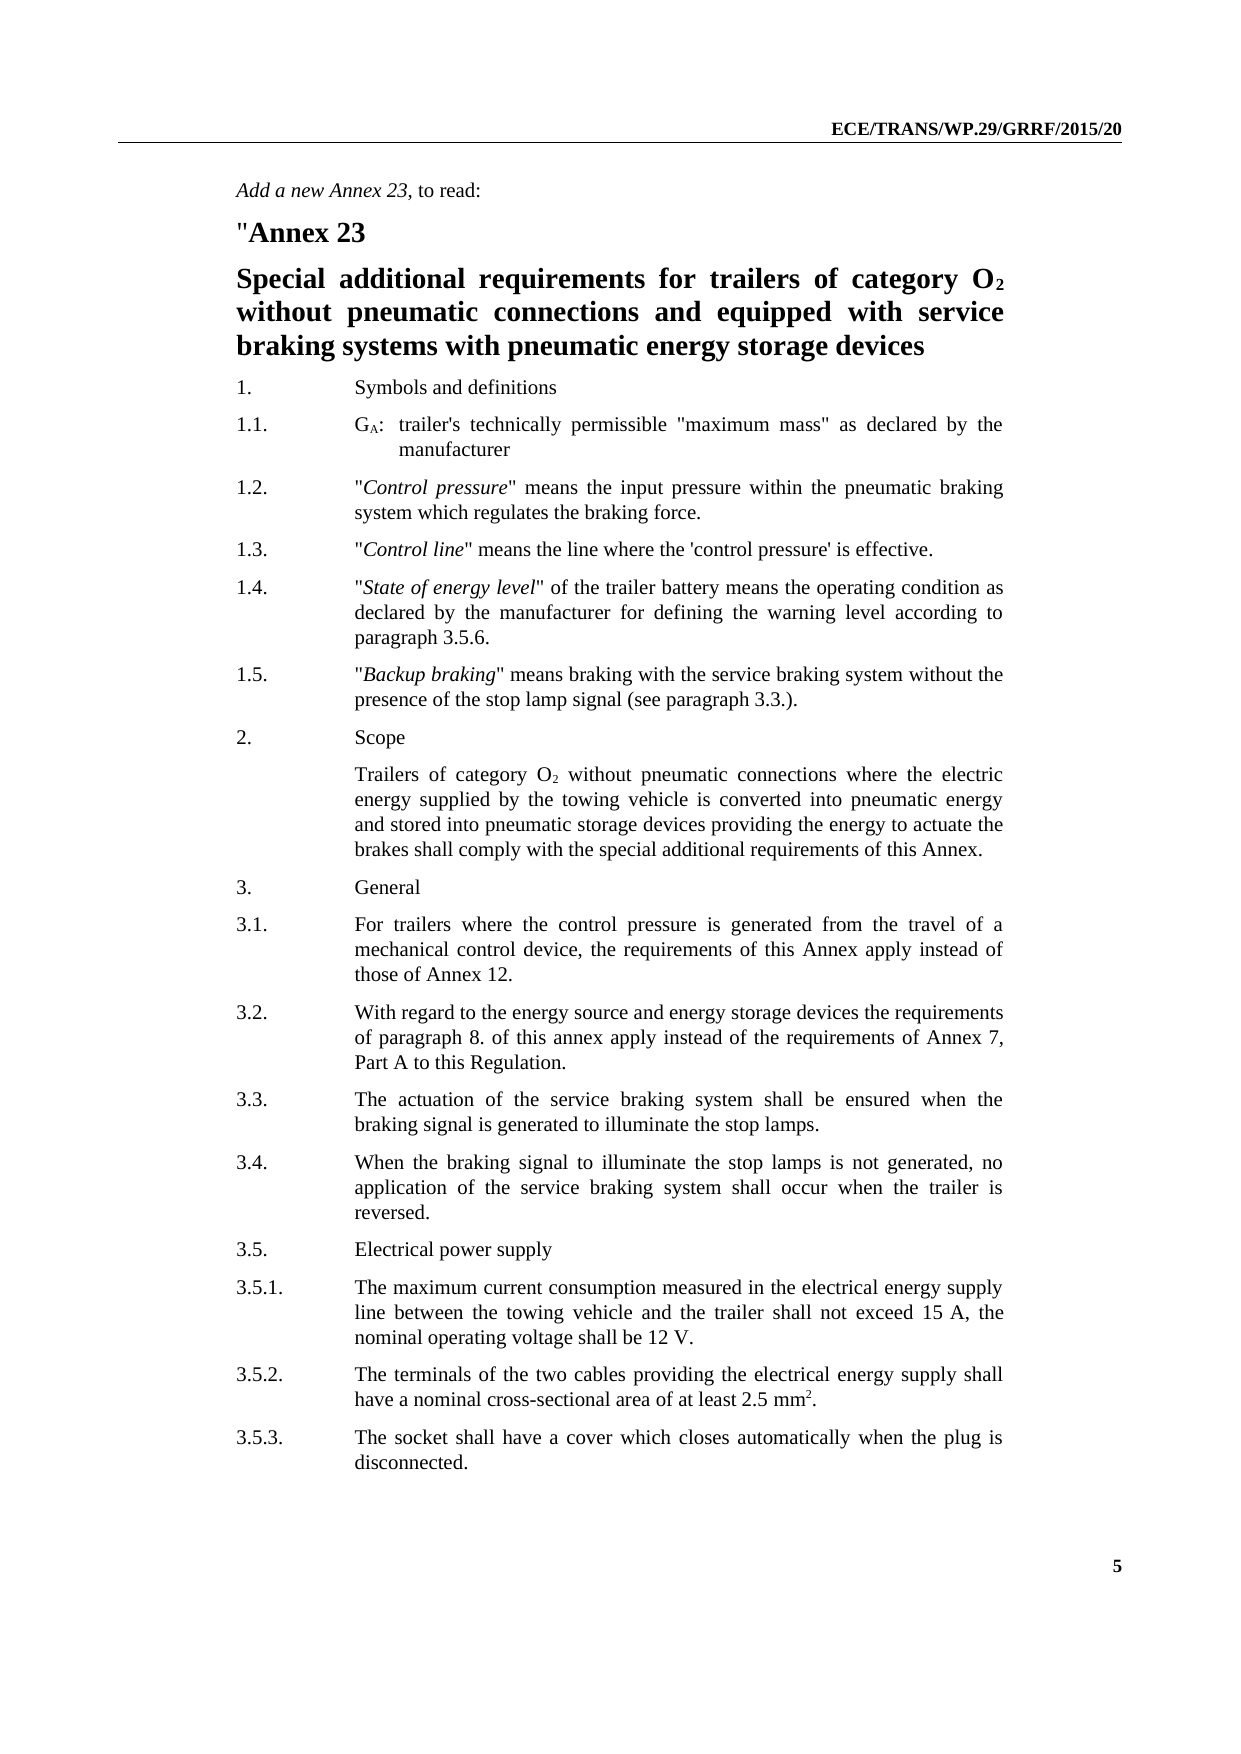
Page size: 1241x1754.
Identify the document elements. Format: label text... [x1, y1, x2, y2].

text 1.4. "State of energy level" of the trailer battery means the operating condition as declared by the manufacturer for defining the warning level according to paragraph 3.5.6. [236, 574, 1004, 649]
text Add a new Annex 23, to read: [236, 177, 1004, 202]
text 3.1. For trailers where the control pressure is generated from the travel of a mechanical control device, the requirements of this Annex apply instead of those of Annex 12. [236, 911, 1004, 986]
text 3.5.2. The terminals of the two cables providing the electrical energy supply shall have a nominal cross-sectional area of at least 2.5 mm2. [236, 1361, 1004, 1411]
text 3.5.3. The socket shall have a cover which closes automatically when the plug is disconnected. [236, 1424, 1004, 1474]
text "Annex 23 [236, 215, 1004, 248]
text Trailers of category O2 without pneumatic connections where the electric energy supplied by the towing vehicle is converted into pneumatic energy and stored into pneumatic storage devices providing the energy to actuate the brakes shall comply with the special additional requirements of this Annex. [354, 761, 1004, 861]
text 1.2. "Control pressure" means the input pressure within the pneumatic braking system which regulates the braking force. [236, 474, 1004, 524]
text Special additional requirements for trailers of category O2 without pneumatic connections and equipped with service braking systems with pneumatic energy storage devices [236, 261, 1004, 361]
text 3.4. When the braking signal to illuminate the stop lamps is not generated, no application of the service braking system shall occur when the trailer is reversed. [236, 1149, 1004, 1224]
text 1.5. "Backup braking" means braking with the service braking system without the presence of the stop lamp signal (see paragraph 3.3.). [236, 661, 1004, 711]
text 1. Symbols and definitions [236, 374, 1004, 399]
text 3.5. Electrical power supply [236, 1236, 1004, 1261]
text 3.3. The actuation of the service braking system shall be ensured when the braking signal is generated to illuminate the stop lamps. [236, 1086, 1004, 1136]
text 3. General [236, 874, 1004, 899]
text 3.2. With regard to the energy source and energy storage devices the requirements of paragraph 8. of this annex apply instead of the requirements of Annex 7, Part A to this Regulation. [236, 999, 1004, 1074]
text 3.5.1. The maximum current consumption measured in the electrical energy supply line between the towing vehicle and the trailer shall not exceed 15 A, the nominal operating voltage shall be 12 V. [236, 1274, 1004, 1349]
text 2. Scope [236, 724, 1004, 749]
text 1.3. "Control line" means the line where the 'control pressure' is effective. [236, 536, 1004, 561]
text 1.1. GA: trailer's technically permissible "maximum mass" as declared by the manufacturer [236, 411, 1004, 461]
